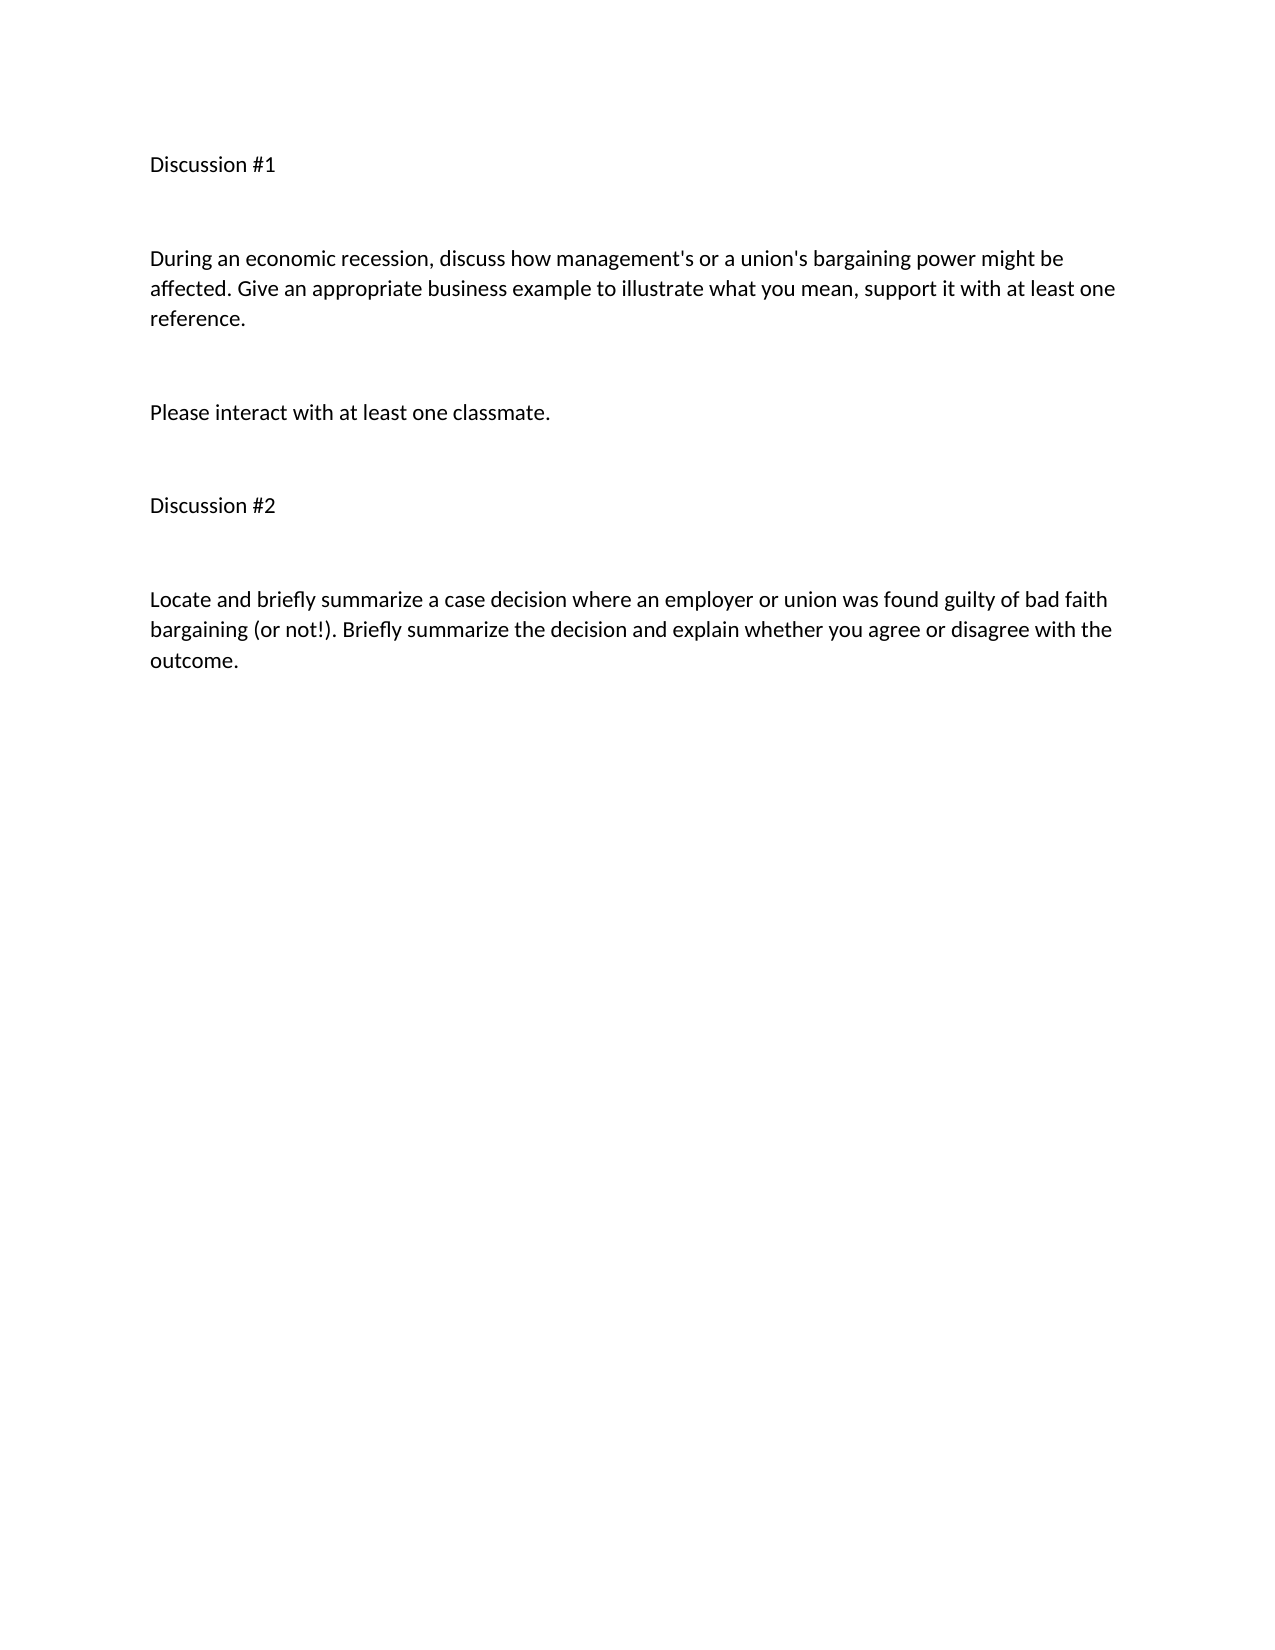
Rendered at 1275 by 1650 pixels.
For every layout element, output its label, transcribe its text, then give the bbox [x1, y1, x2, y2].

text Please interact with at least one classmate. [150, 398, 1125, 426]
text Discussion #2 [150, 492, 1125, 520]
text Locate and briefly summarize a case decision where an employer or union was found guilty of bad faith bargaining (or not!). Briefly summarize the decision and explain whether you agree or disagree with the outcome. [150, 585, 1125, 674]
text Discussion #1 [150, 150, 1125, 178]
text During an economic recession, discuss how management's or a union's bargaining power might be affected. Give an appropriate business example to illustrate what you mean, support it with at least one reference. [150, 244, 1125, 332]
